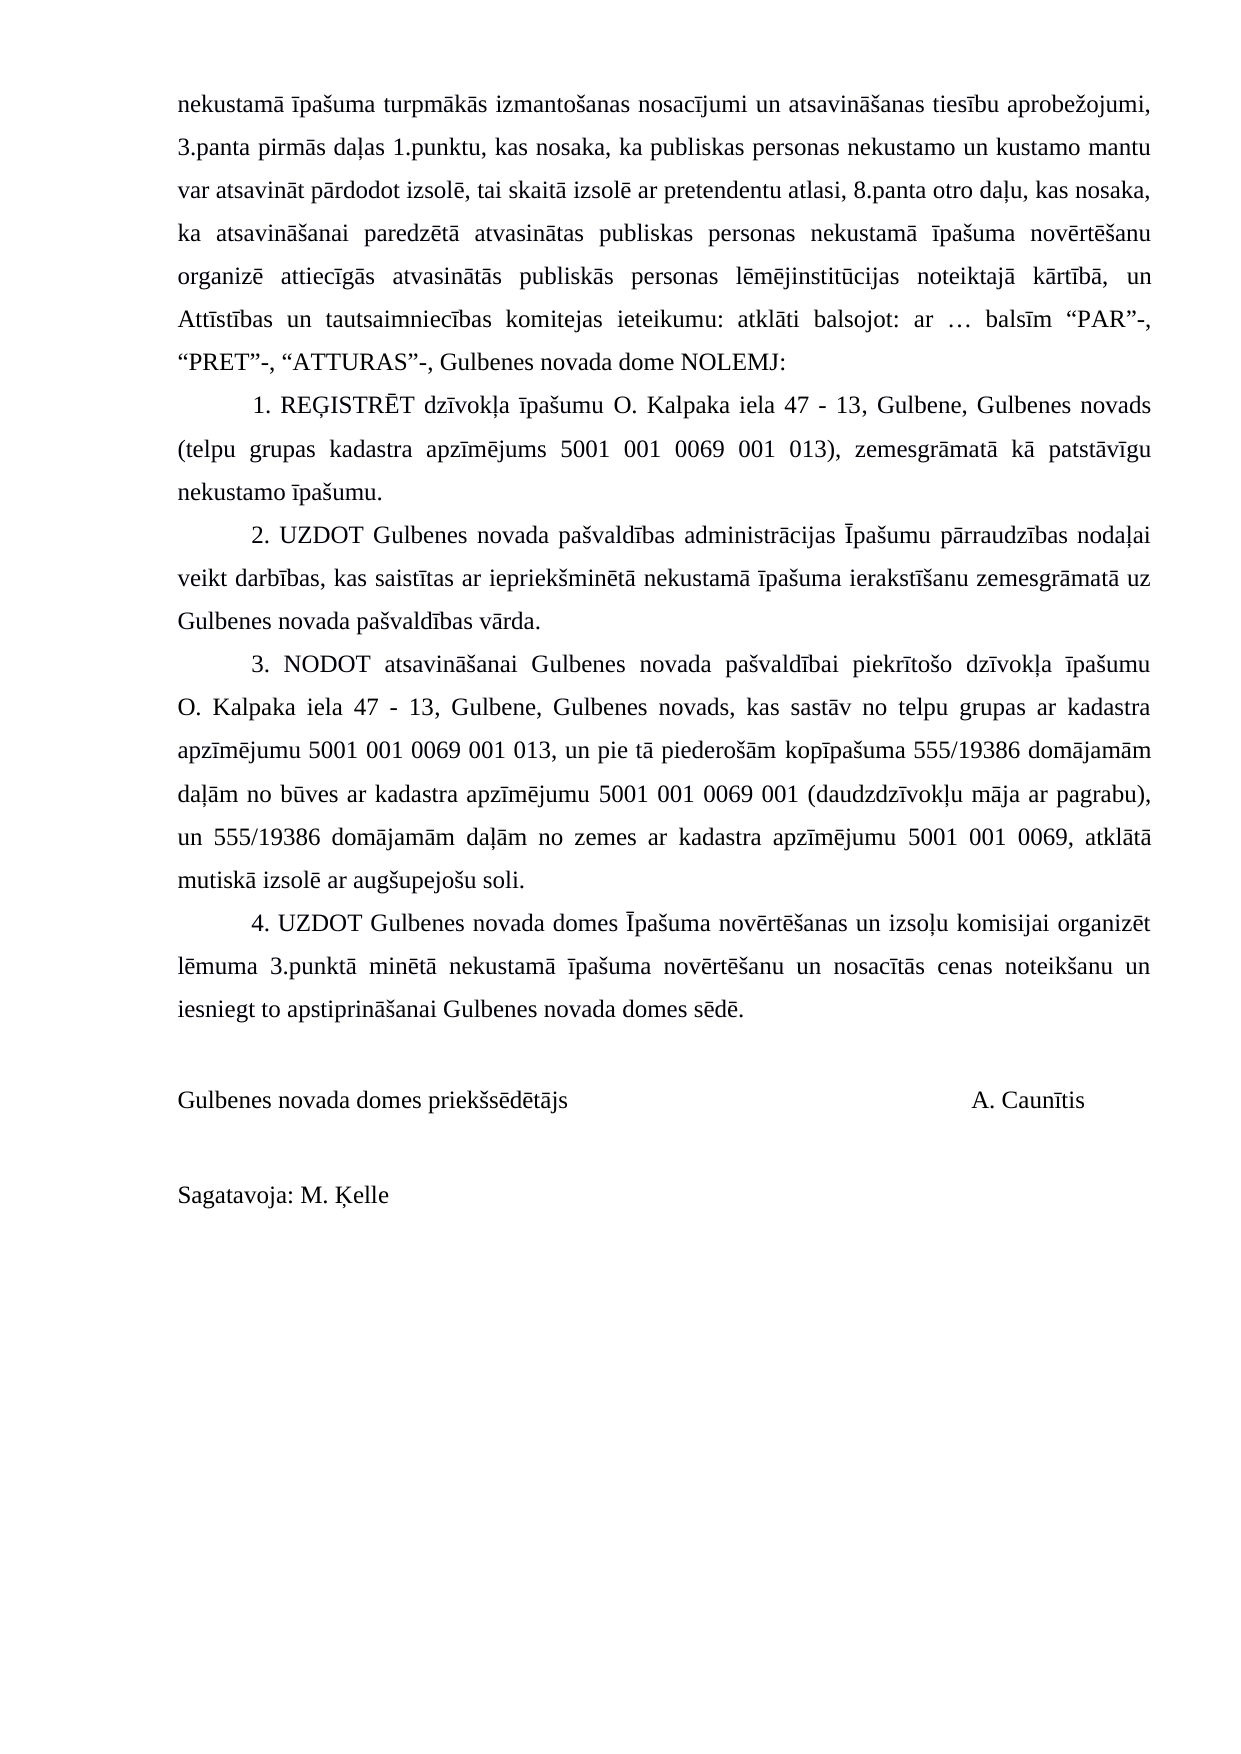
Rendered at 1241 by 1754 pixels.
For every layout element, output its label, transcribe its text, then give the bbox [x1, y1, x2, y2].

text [177, 89, 1152, 376]
text Sagatavoja: M. Ķelle [177, 1181, 1152, 1209]
text 3. NODOT atsavināšanai Gulbenes novada pašvaldībai piekrītošo dzīvokļa īpašumu O. Kalpaka iela 47 - 13, Gulbene, Gulbenes novads, kas sastāv no telpu grupas ar kadastra apzīmējumu 5001 001 0069 001 013, un pie tā piederošām kopīpašuma 555/19386 domājamām daļām no būves ar kadastra apzīmējumu 5001 001 0069 001 (daudzdzīvokļu māja ar pagrabu), un 555/19386 domājamām daļām no zemes ar kadastra apzīmējumu 5001 001 0069, atklātā mutiskā izsolē ar augšupejošu soli. [177, 649, 1152, 894]
text Gulbenes novada domes priekšsēdētājs A. Caunītis [177, 1085, 1152, 1114]
text 2. UZDOT Gulbenes novada pašvaldības administrācijas Īpašumu pārraudzības nodaļai veikt darbības, kas saistītas ar iepriekšminētā nekustamā īpašuma ierakstīšanu zemesgrāmatā uz Gulbenes novada pašvaldības vārda. [177, 520, 1152, 635]
text 4. UZDOT Gulbenes novada domes Īpašuma novērtēšanas un izsoļu komisijai organizēt lēmuma 3.punktā minētā nekustamā īpašuma novērtēšanu un nosacītās cenas noteikšanu un iesniegt to apstiprināšanai Gulbenes novada domes sēdē. [177, 908, 1152, 1023]
text 1. REĢISTRĒT dzīvokļa īpašumu O. Kalpaka iela 47 - 13, Gulbene, Gulbenes novads (telpu grupas kadastra apzīmējums 5001 001 0069 001 013), zemesgrāmatā kā patstāvīgu nekustamo īpašumu. [177, 391, 1152, 506]
